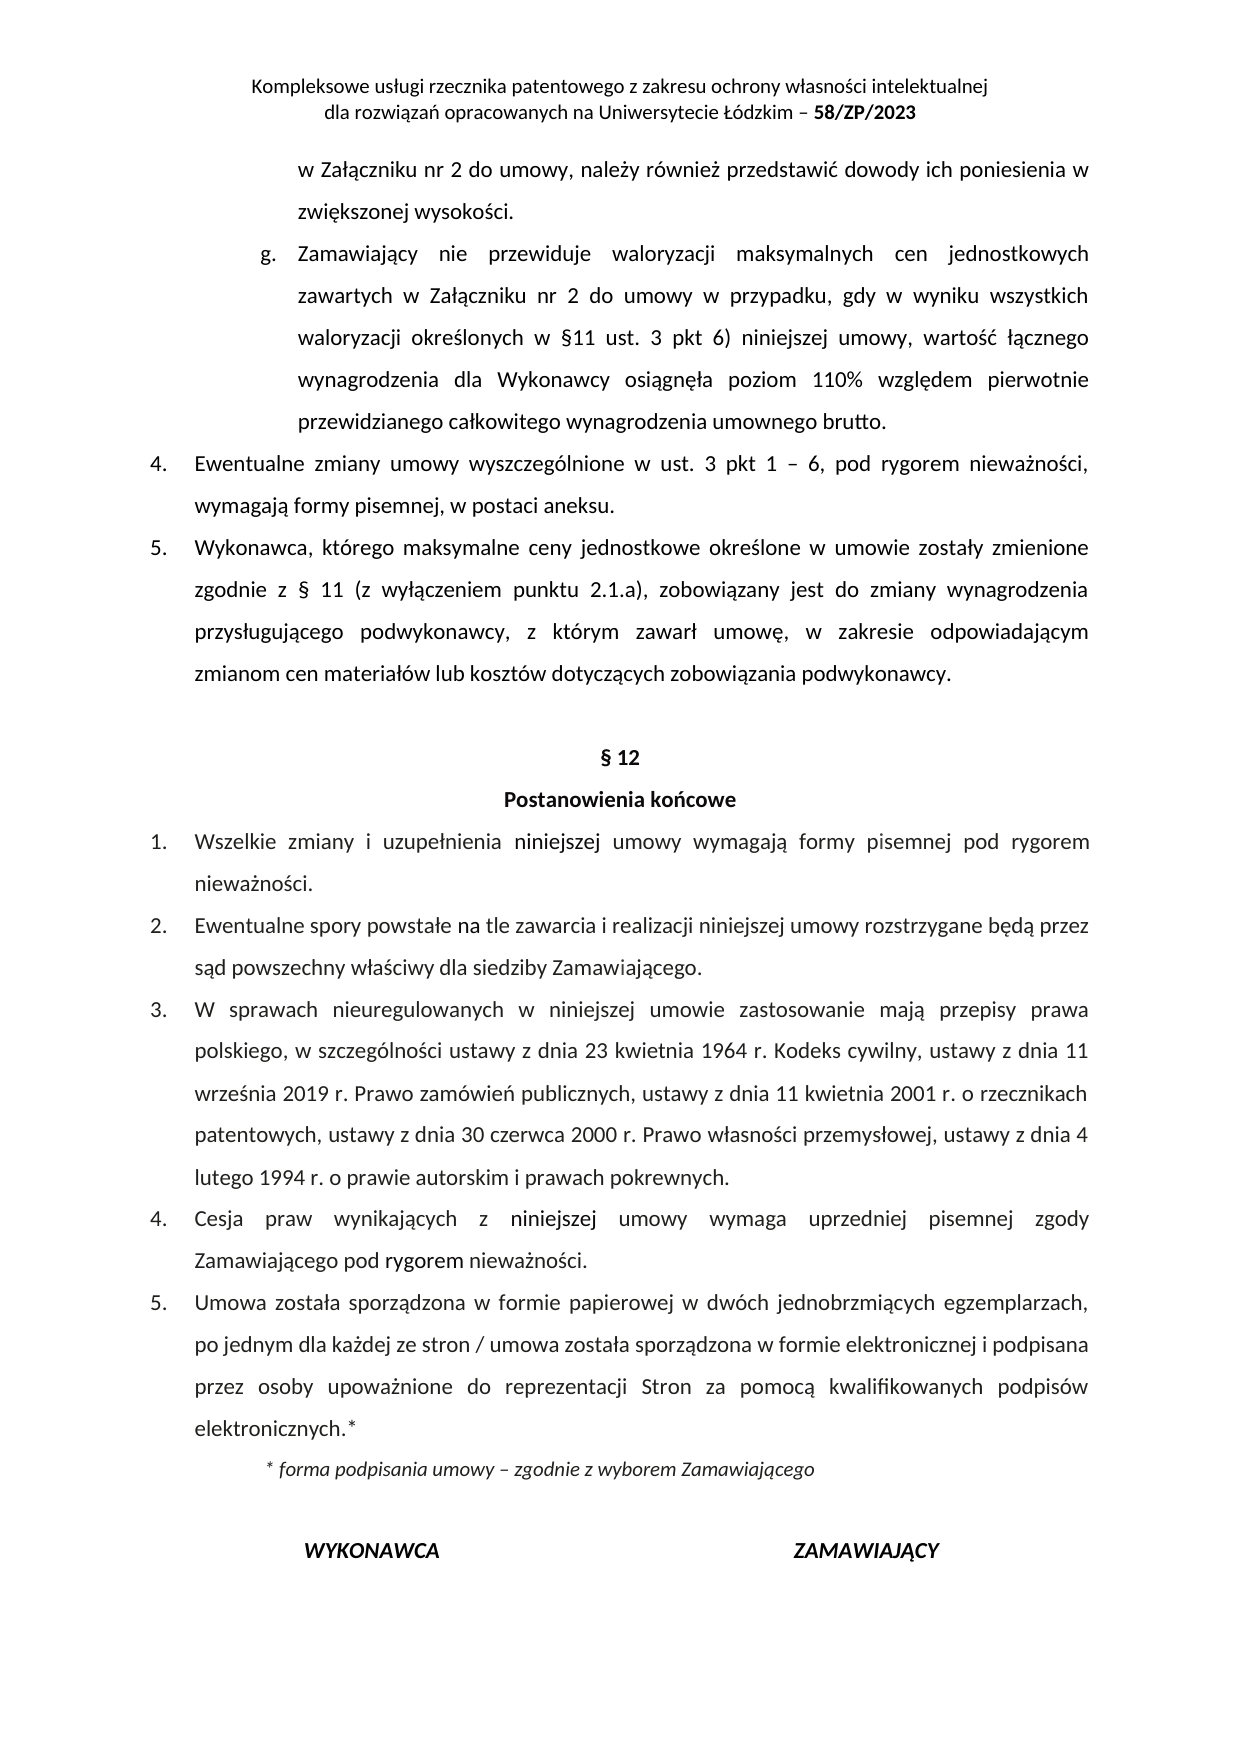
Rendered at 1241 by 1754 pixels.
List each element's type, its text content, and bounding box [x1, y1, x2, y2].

subtitle Postanowienia końcowe [150, 785, 1090, 813]
table_header ZAMAWIAJĄCY [620, 1537, 1114, 1604]
table_header WYKONAWCA [126, 1537, 620, 1604]
list Cesja praw wynikających z niniejszej umowy wymaga uprzedniej pisemnej zgody Zamawiającego pod rygorem nieważności. [150, 1204, 1090, 1274]
list W sprawach nieuregulowanych w niniejszej umowie zastosowanie mają przepisy prawa polskiego, w szczególności ustawy z dnia 23 kwietnia 1964 r. Kodeks cywilny, ustawy z dnia 11 września 2019 r. Prawo zamówień publicznych, ustawy z dnia 11 kwietnia 2001 r. o rzecznikach patentowych, ustawy z dnia 30 czerwca 2000 r. Prawo własności przemysłowej, ustawy z dnia 4 lutego 1994 r. o prawie autorskim i prawach pokrewnych. [150, 995, 1090, 1191]
list Ewentualne spory powstałe na tle zawarcia i realizacji niniejszej umowy rozstrzygane będą przez sąd powszechny właściwy dla siedziby Zamawiającego. [150, 911, 1090, 981]
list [260, 155, 1090, 225]
list Wykonawca, którego maksymalne ceny jednostkowe określone w umowie zostały zmienione zgodnie z § 11 (z wyłączeniem punktu 2.1.a), zobowiązany jest do zmiany wynagrodzenia przysługującego podwykonawcy, z którym zawarł umowę, w zakresie odpowiadającym zmianom cen materiałów lub kosztów dotyczących zobowiązania podwykonawcy. [150, 533, 1090, 687]
list * forma podpisania umowy – zgodnie z wyborem Zamawiającego [264, 1456, 1090, 1482]
list Zamawiający nie przewiduje waloryzacji maksymalnych cen jednostkowych zawartych w Załączniku nr 2 do umowy w przypadku, gdy w wyniku wszystkich waloryzacji określonych w §11 ust. 3 pkt 6) niniejszej umowy, wartość łącznego wynagrodzenia dla Wykonawcy osiągnęła poziom 110% względem pierwotnie przewidzianego całkowitego wynagrodzenia umownego brutto. [260, 239, 1090, 435]
list Ewentualne zmiany umowy wyszczególnione w ust. 3 pkt 1 – 6, pod rygorem nieważności, wymagają formy pisemnej, w postaci aneksu. [150, 449, 1090, 519]
text § 12 [150, 743, 1090, 771]
list Wszelkie zmiany i uzupełnienia niniejszej umowy wymagają formy pisemnej pod rygorem nieważności. [150, 827, 1090, 897]
list Umowa została sporządzona w formie papierowej w dwóch jednobrzmiących egzemplarzach, po jednym dla każdej ze stron / umowa została sporządzona w formie elektronicznej i podpisana przez osoby upoważnione do reprezentacji Stron za pomocą kwalifikowanych podpisów elektronicznych.* [150, 1288, 1090, 1442]
